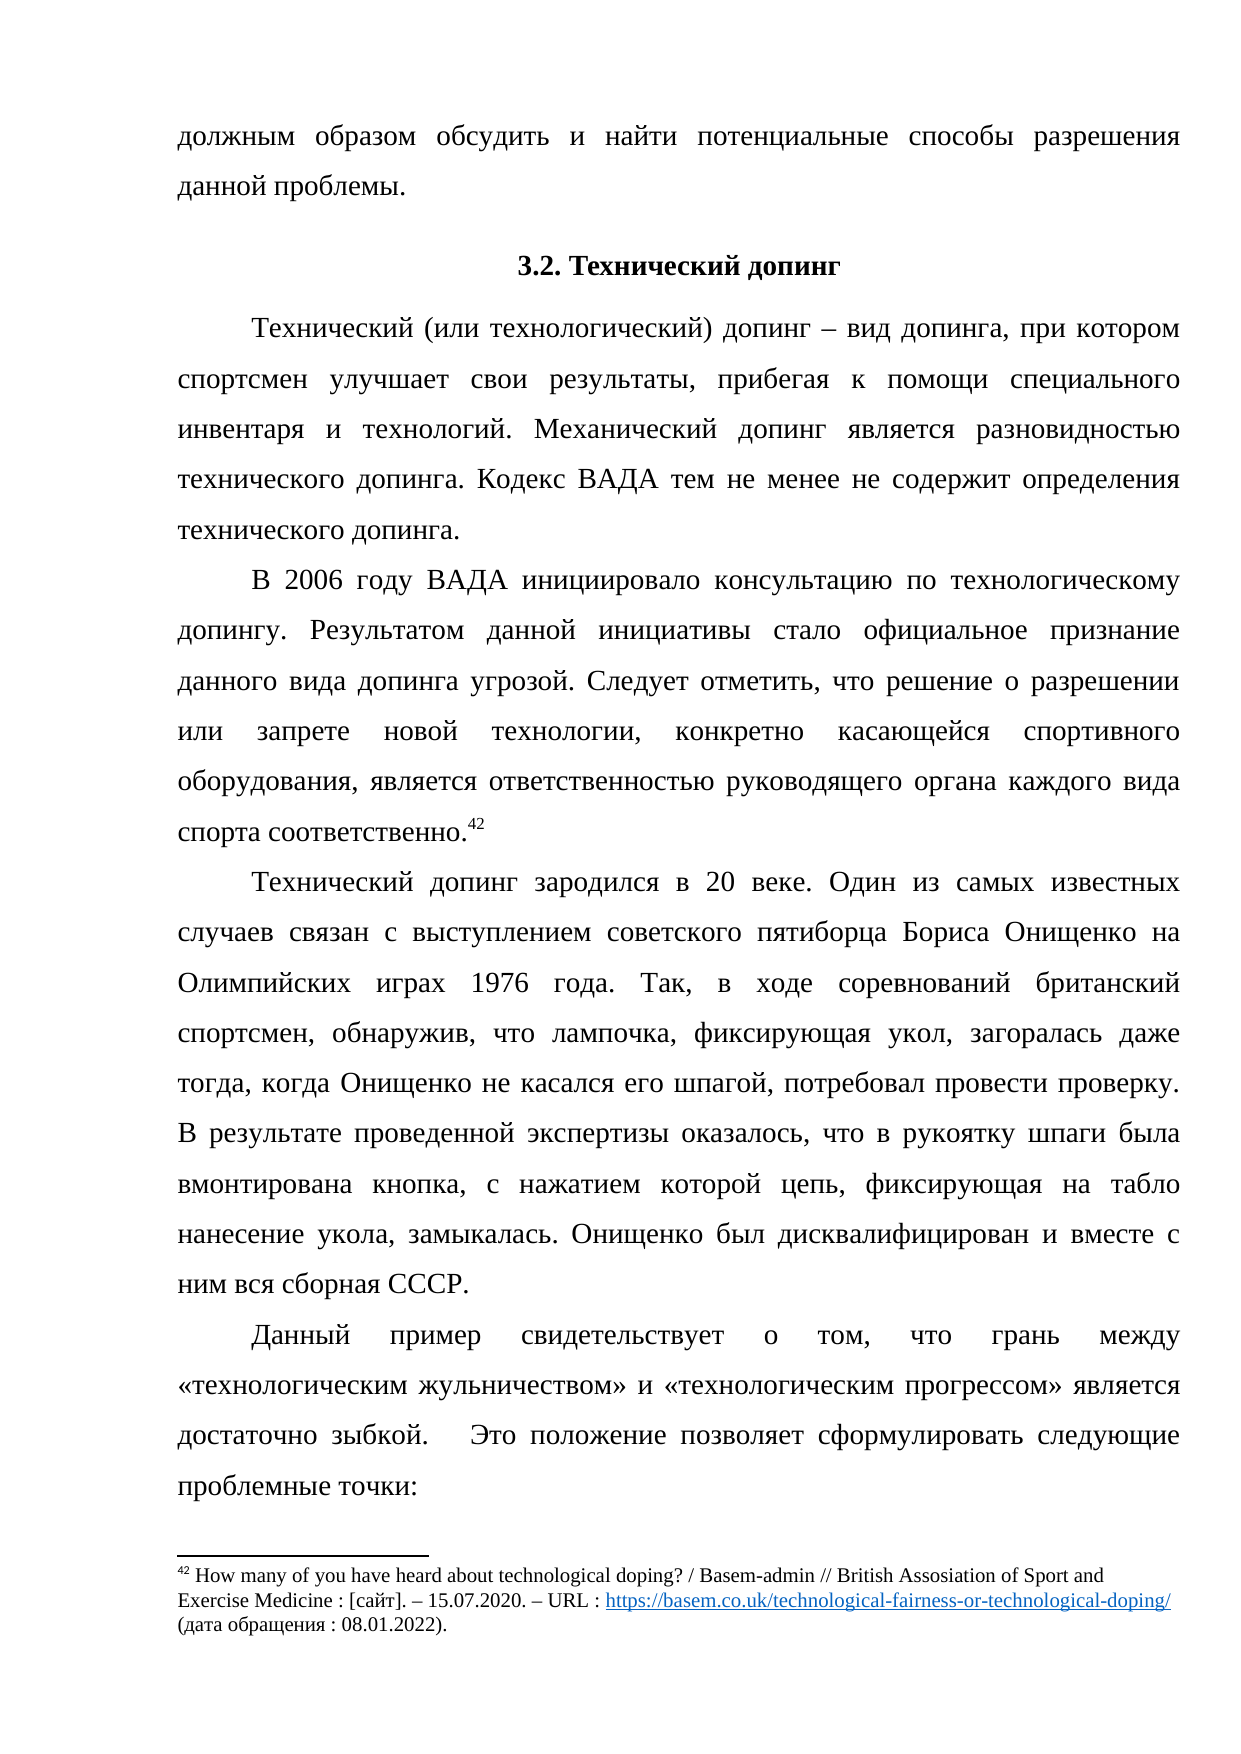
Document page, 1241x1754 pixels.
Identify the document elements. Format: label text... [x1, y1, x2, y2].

text Технический допинг зародился в 20 веке. Один из самых известных случаев связан с выступлением советского пятиборца Бориса Онищенко на Олимпийских играх 1976 года. Так, в ходе соревнований британский спортсмен, обнаружив, что лампочка, фиксирующая укол, загоралась даже тогда, когда Онищенко не касался его шпагой, потребовал провести проверку. В результате проведенной экспертизы оказалось, что в рукоятку шпаги была вмонтирована кнопка, с нажатием которой цепь, фиксирующая на табло нанесение укола, замыкалась. Онищенко был дисквалифицирован и вместе с ним вся сборная СССР. [177, 864, 1181, 1300]
text Данный пример свидетельствует о том, что грань между «технологическим жульничеством» и «технологическим прогрессом» является достаточно зыбкой. Это положение позволяет сформулировать следующие проблемные точки: [177, 1317, 1181, 1501]
subtitle 3.2. Технический допинг [177, 248, 1181, 281]
text Технический (или технологический) допинг – вид допинга, при котором спортсмен улучшает свои результаты, прибегая к помощи специального инвентаря и технологий. Механический допинг является разновидностью технического допинга. Кодекс ВАДА тем не менее не содержит определения технического допинга. [177, 311, 1181, 545]
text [177, 118, 1181, 202]
text В 2006 году ВАДА инициировало консультацию по технологическому допингу. Результатом данной инициативы стало официальное признание данного вида допинга угрозой. Следует отметить, что решение о разрешении или запрете новой технологии, конкретно касающейся спортивного оборудования, является ответственностью руководящего органа каждого вида спорта соответственно. [177, 562, 1181, 847]
